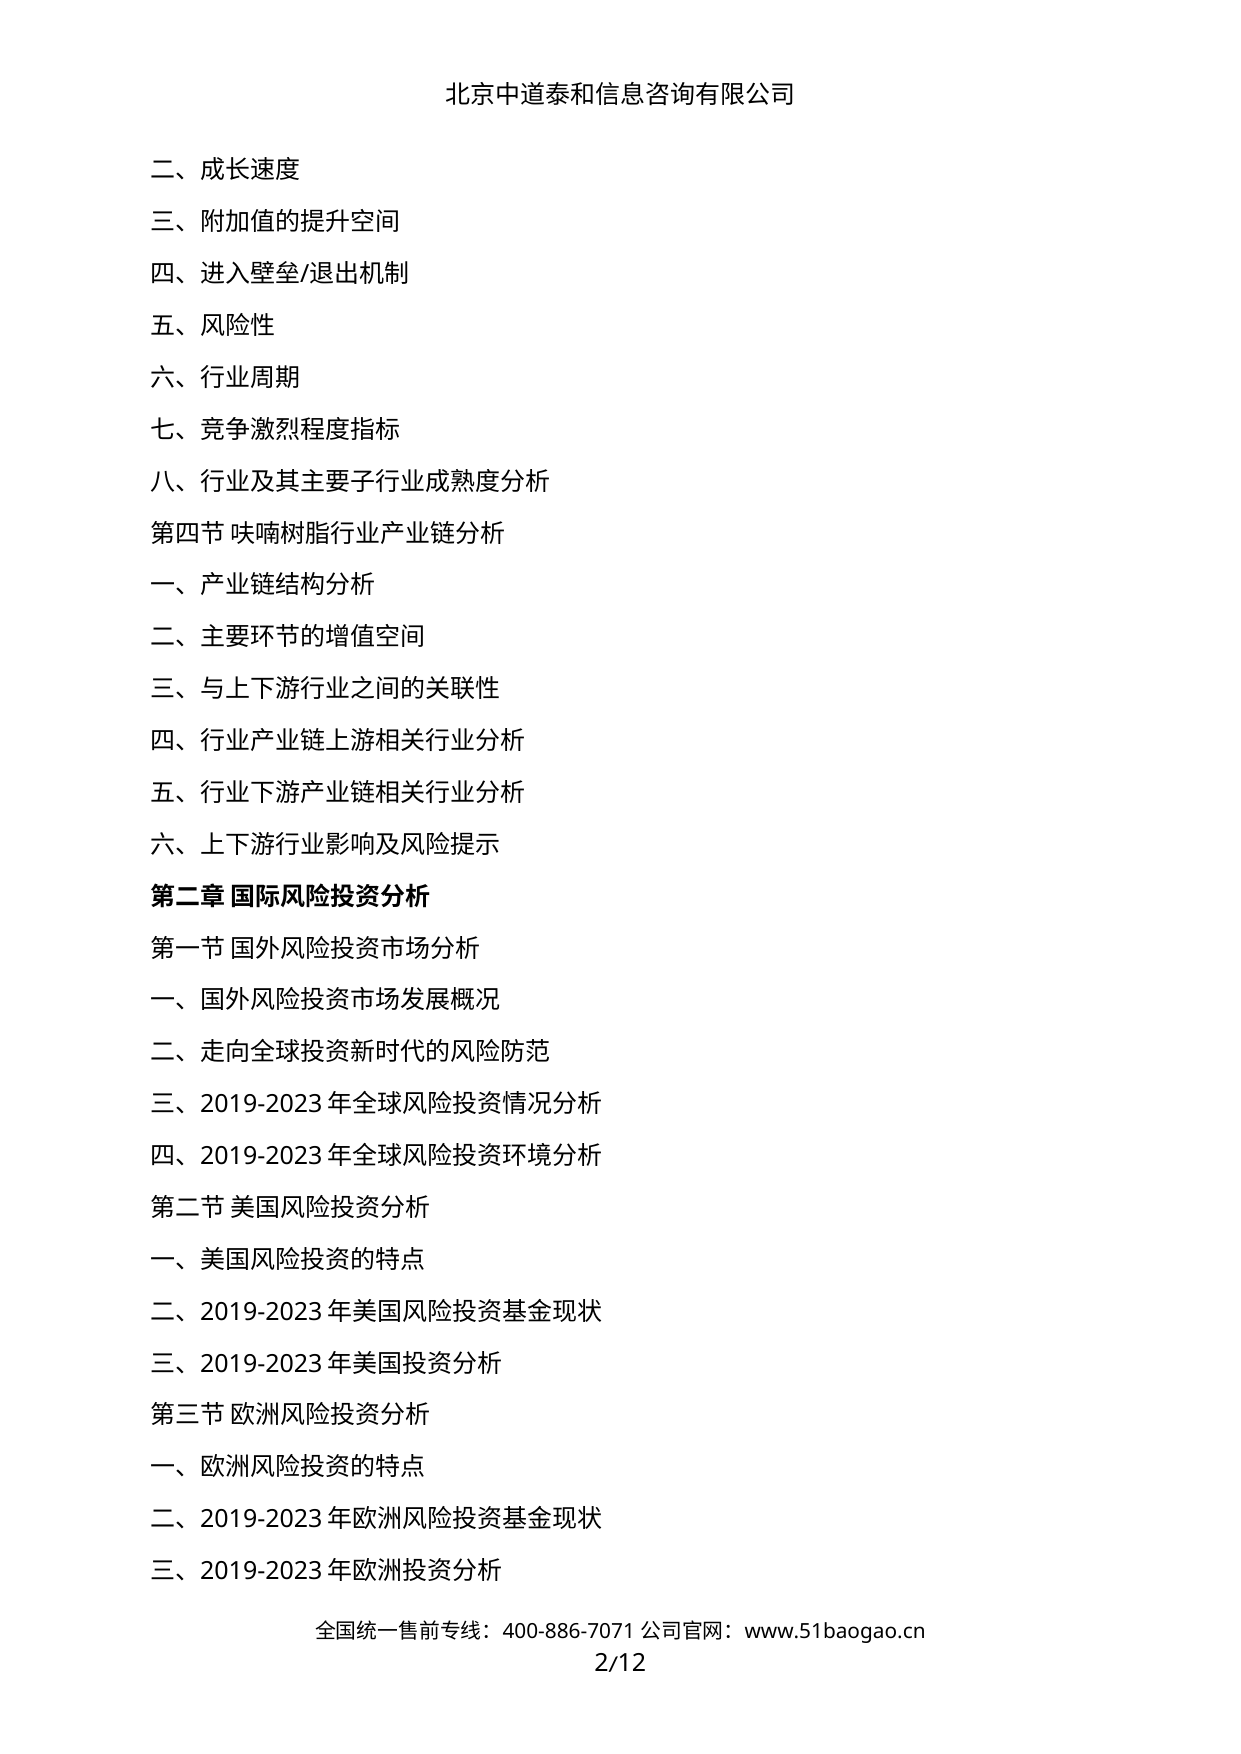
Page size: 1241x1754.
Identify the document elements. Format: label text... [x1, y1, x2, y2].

text 四、进入壁垒/退出机制 [150, 254, 1090, 290]
text 四、2019-2023年全球风险投资环境分析 [150, 1136, 1090, 1172]
text 三、附加值的提升空间 [150, 202, 1090, 238]
text 第四节 呋喃树脂行业产业链分析 [150, 513, 1090, 549]
text 第二节 美国风险投资分析 [150, 1187, 1090, 1224]
text 三、2019-2023年欧洲投资分析 [150, 1551, 1090, 1587]
text 三、2019-2023年全球风险投资情况分析 [150, 1084, 1090, 1120]
text 三、与上下游行业之间的关联性 [150, 669, 1090, 705]
text 八、行业及其主要子行业成熟度分析 [150, 461, 1090, 497]
text 第三节 欧洲风险投资分析 [150, 1395, 1090, 1431]
text 四、行业产业链上游相关行业分析 [150, 721, 1090, 757]
text 二、2019-2023年欧洲风险投资基金现状 [150, 1499, 1090, 1535]
text 一、美国风险投资的特点 [150, 1239, 1090, 1276]
text 一、欧洲风险投资的特点 [150, 1447, 1090, 1483]
text 六、行业周期 [150, 357, 1090, 394]
text 三、2019-2023年美国投资分析 [150, 1343, 1090, 1379]
text 五、行业下游产业链相关行业分析 [150, 772, 1090, 809]
text 二、成长速度 [150, 150, 1090, 186]
text 七、竞争激烈程度指标 [150, 409, 1090, 446]
text 六、上下游行业影响及风险提示 [150, 824, 1090, 861]
text 一、产业链结构分析 [150, 565, 1090, 601]
text 第一节 国外风险投资市场分析 [150, 928, 1090, 964]
text 二、主要环节的增值空间 [150, 617, 1090, 653]
text 二、2019-2023年美国风险投资基金现状 [150, 1291, 1090, 1327]
text 一、国外风险投资市场发展概况 [150, 980, 1090, 1016]
text 第二章 国际风险投资分析 [150, 876, 1090, 912]
text 五、风险性 [150, 306, 1090, 342]
text 二、走向全球投资新时代的风险防范 [150, 1032, 1090, 1068]
